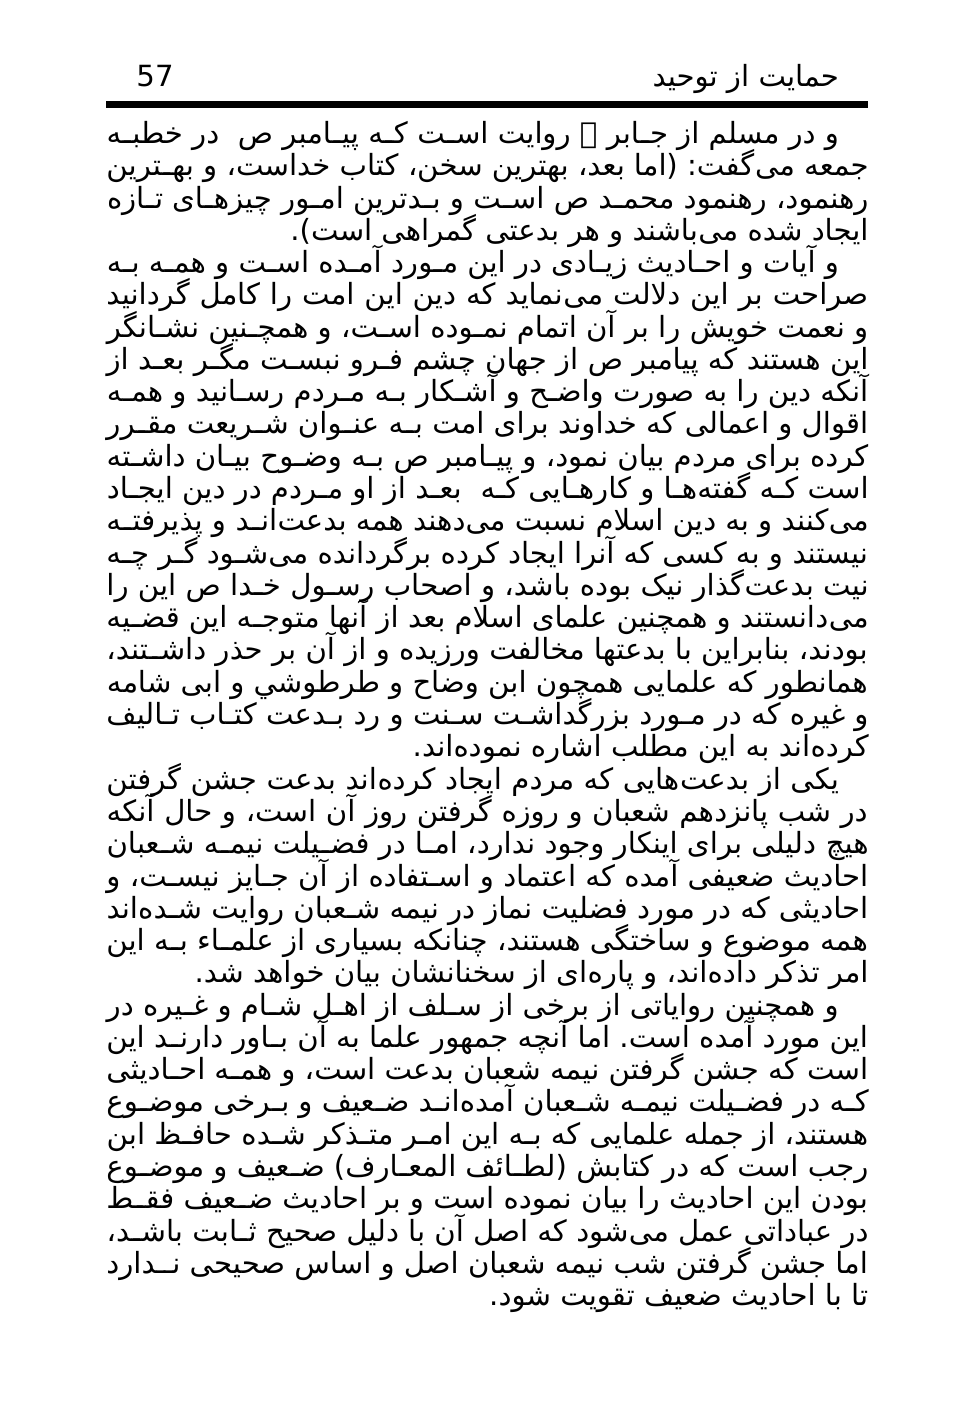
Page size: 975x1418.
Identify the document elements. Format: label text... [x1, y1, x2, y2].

text و آیات و احادیث زیادی در این مورد آمده است و همه به صراحت بر این دلالت می‌نمايد که دین این امت را کامل گردانید و نعمت خویش را بر آن اتمام نموده است، و همچنین نشانگر این هستند که پیامبر ص از جهان چشم فرو نبست مگر بعد از آنکه دین را به صورت واضح و آشکار به مردم رسانید و همه اقوال و اعمالی که خداوند برای امت به عنوان شریعت مقرر کرده برای مردم بیان نمود، و پیامبر ص به وضوح بیان داشته است که گفته‌ها و کارهایی که بعد از او مردم در دین ایجاد می‌كنند و به دین اسلام نسبت می‌دهند همه بدعت‌اند و پذیرفته نیستند و به کسی که آنرا ایجاد کرده برگردانده می‌شود گر چه نیت بدعت‌گذار نیک بوده باشد، و اصحاب رسول خدا ص این را می‌دانستند و همچنین علمای اسلام بعد از آنها متوجه این قضیه بودند، بنابراین با بدعتها مخالفت ورزیده و از آن بر حذر داشتند، همانطور که علمایی همچون ابن وضاح و طرطوشي و ابی شامه و غیره که در مورد بزرگداشت سنت و رد بدعت کتاب تالیف كرده‌اند به این مطلب اشاره نموده‌اند. [106, 247, 869, 764]
text و در مسلم از جابر روایت است که پیامبر ص در خطبه جمعه می‌گفت: (اما بعد، بهترین سخن، کتاب خداست، و بهترین رهنمود، رهنمود محمد ص است و بدترین امور چیزهای تازه ایجاد شده می‌باشند و هر بدعتی گمراهی است). [106, 118, 869, 247]
text یکی از بدعت‌هایی که مردم ایجاد كرده‌اند بدعت جشن گرفتن در شب پانزدهم شعبان و روزه گرفتن روز آن است، و حال آنکه هیچ دلیلی برای اینکار وجود ندارد، اما در فضیلت نیمه شعبان احادیث ضعیفی آمده که اعتماد و استفاده از آن جایز نیست، و احادیثی که در مورد فضلیت نماز در نیمه شعبان روایت شده‌اند همه موضوع و ساختگی هستند، چنانکه بسیاری از علماء به این امر تذکر داده‌اند، و پاره‌ای از سخنانشان بیان خواهد شد. [106, 764, 869, 990]
text و همچنین روایاتی از برخی از سلف از اهل شام و غیره در این مورد آمده است. اما آنچه جمهور علما به آن باور دارند این است که جشن گرفتن نیمه شعبان بدعت است، و همه احادیثی که در فضیلت نیمه شعبان آمده‌اند ضعیف و برخی موضوع هستند، از جمله علمایی که به این امر متذکر شده حافظ ابن رجب است که در کتابش (لطائف المعارف) ضعیف و موضوع بودن این احادیث را بیان نموده است و بر احادیث ضعیف فقط در عباداتی عمل می‌شود که اصل آن با دلیل صحیح ثابت باشد، اما جشن گرفتن شب نیمه شعبان اصل و اساس صحیحی ندارد تا با احادیث ضعیف تقویت شود. [106, 990, 869, 1312]
